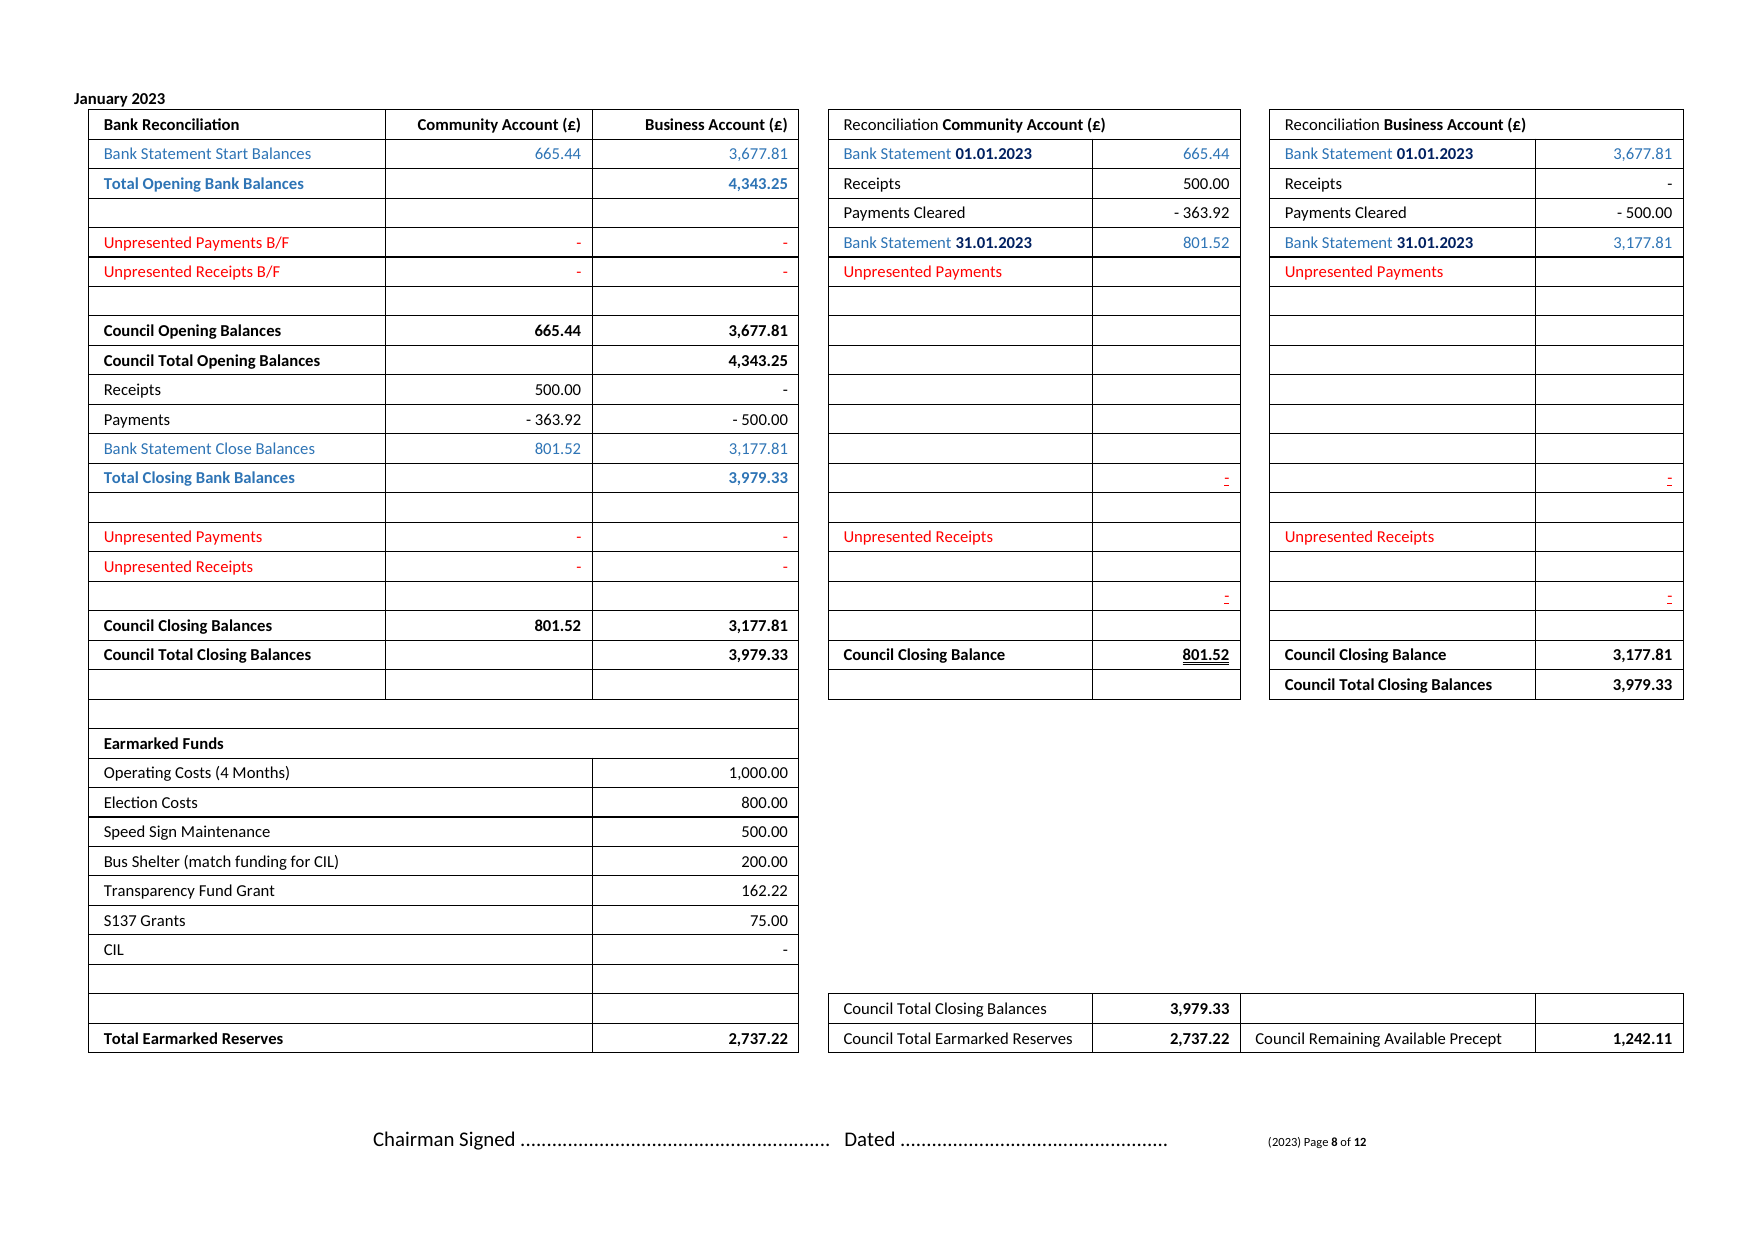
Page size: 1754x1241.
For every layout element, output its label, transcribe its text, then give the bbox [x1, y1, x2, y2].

table_cell 4,343.25 [593, 346, 798, 374]
table_cell [386, 346, 592, 374]
table_cell [799, 581, 828, 610]
table_cell [799, 256, 828, 286]
table_cell - [1536, 582, 1683, 610]
table_cell [1093, 287, 1240, 315]
table_cell Council Opening Balances [89, 316, 385, 345]
table_cell [799, 640, 828, 669]
table_cell Bank Statement 01.01.2023 [1270, 140, 1535, 168]
table_cell [89, 287, 385, 315]
table_cell Council Total Opening Balances [89, 346, 385, 374]
table_cell Bank Statement 31.01.2023 [829, 228, 1092, 256]
table_cell Total Opening Bank Balances [89, 169, 385, 197]
table_cell 3,979.33 [593, 641, 798, 669]
table_cell - [386, 552, 592, 581]
table_cell [1536, 434, 1683, 463]
table_cell - [593, 935, 798, 964]
table_cell [1241, 345, 1269, 374]
table_cell [799, 492, 828, 522]
table_cell [1241, 492, 1269, 522]
table_cell [829, 582, 1092, 610]
table_cell [799, 1023, 828, 1052]
table_cell [1241, 551, 1269, 581]
table_cell - 363.92 [1093, 199, 1240, 227]
table_cell - [386, 228, 592, 256]
table_cell Receipts [1270, 169, 1535, 197]
table_cell [1270, 611, 1535, 639]
table_cell [1241, 581, 1269, 610]
table_cell [1241, 198, 1269, 227]
table_cell 2,737.22 [593, 1024, 798, 1052]
table_cell [1093, 552, 1240, 581]
table_cell [593, 994, 798, 1023]
table_cell - [593, 258, 798, 286]
table_cell [829, 375, 1092, 404]
table_cell [1093, 258, 1240, 286]
table_cell Unpresented Receipts [1270, 523, 1535, 551]
table_cell Unpresented Payments [89, 523, 385, 551]
text January 2023 [74, 89, 1665, 109]
table_cell - [593, 228, 798, 256]
table_cell Council Total Closing Balances [89, 641, 385, 669]
table_cell 801.52 [1093, 228, 1240, 256]
table_cell [829, 316, 1092, 345]
table_cell 1,000.00 [593, 759, 798, 787]
table_cell [1241, 610, 1269, 639]
table_cell [1093, 611, 1240, 639]
table_cell [1093, 493, 1240, 522]
table_cell - [1093, 582, 1240, 610]
table_cell [1241, 404, 1269, 433]
table_cell [1536, 405, 1683, 433]
table_cell [799, 669, 828, 698]
table_cell [799, 463, 828, 492]
table_cell 3,677.81 [593, 316, 798, 345]
table_cell Speed Sign Maintenance [89, 818, 592, 846]
table_cell [1270, 552, 1535, 581]
table_header Business Account (£) [593, 110, 798, 138]
table_cell [1536, 611, 1683, 639]
table_cell [1241, 256, 1269, 286]
table_cell 801.52 [1093, 641, 1240, 669]
table_cell 3,979.33 [1536, 670, 1683, 698]
table_cell [1093, 434, 1240, 463]
table_cell [1241, 374, 1269, 404]
table_cell [1241, 227, 1269, 256]
table_cell [1270, 346, 1535, 374]
table_cell Transparency Fund Grant [89, 876, 592, 905]
table_cell [593, 493, 798, 522]
table_header Reconciliation Business Account (£) [1270, 110, 1683, 138]
table_cell Council Remaining Available Precept [1241, 1024, 1535, 1052]
table_cell [89, 199, 385, 227]
table_cell [386, 287, 592, 315]
table_cell Council Closing Balances [89, 611, 385, 639]
table_cell 3,177.81 [1536, 228, 1683, 256]
table_cell [1536, 346, 1683, 374]
table_cell - 500.00 [1536, 199, 1683, 227]
table_cell [1093, 316, 1240, 345]
table_cell [1241, 168, 1269, 197]
table_cell [1536, 375, 1683, 404]
table_cell [593, 582, 798, 610]
table_cell [1270, 434, 1535, 463]
table_cell [89, 994, 592, 1023]
table_cell - [1536, 464, 1683, 492]
table_cell [799, 374, 828, 404]
table_header [799, 109, 828, 138]
table_cell - [593, 375, 798, 404]
table_cell Council Total Closing Balances [829, 994, 1092, 1023]
table_cell Total Closing Bank Balances [89, 464, 385, 492]
table_cell [386, 199, 592, 227]
table_cell [593, 670, 798, 698]
table_cell 4,343.25 [593, 169, 798, 197]
table_cell [799, 139, 828, 168]
table_cell [386, 582, 592, 610]
table_cell Unpresented Receipts B/F [89, 258, 385, 286]
table_cell [1093, 523, 1240, 551]
table_cell [829, 287, 1092, 315]
table_cell [1241, 640, 1269, 669]
table_cell Payments [89, 405, 385, 433]
table_cell [593, 199, 798, 227]
table_cell [1241, 286, 1269, 315]
table_cell [829, 493, 1092, 522]
table_cell 800.00 [593, 788, 798, 816]
table_cell Bus Shelter (match funding for CIL) [89, 847, 592, 875]
table_header [1241, 109, 1269, 138]
table_cell [1270, 405, 1535, 433]
table_cell [593, 965, 798, 993]
table_cell [1270, 375, 1535, 404]
table_cell Unpresented Payments [1270, 258, 1535, 286]
table_cell 665.44 [386, 316, 592, 345]
table_cell [1270, 316, 1535, 345]
table_header Community Account (£) [386, 110, 592, 138]
table_cell [386, 493, 592, 522]
table_cell Bank Statement Close Balances [89, 434, 385, 463]
table_cell [799, 315, 828, 345]
table_cell [1270, 287, 1535, 315]
table_cell Unpresented Receipts [829, 523, 1092, 551]
table_cell [1093, 375, 1240, 404]
table_cell 162.22 [593, 876, 798, 905]
table_cell Earmarked Funds [89, 729, 798, 757]
table_cell [1241, 669, 1269, 698]
table_cell Council Closing Balance [829, 641, 1092, 669]
table_cell 3,177.81 [593, 434, 798, 463]
table_cell Bank Statement 31.01.2023 [1270, 228, 1535, 256]
table_cell [1241, 994, 1535, 1023]
table_cell 1,242.11 [1536, 1024, 1683, 1052]
table_cell [799, 227, 828, 256]
table_cell 3,177.81 [1536, 641, 1683, 669]
table_cell CIL [89, 935, 592, 964]
table_cell [1093, 346, 1240, 374]
table_cell [1536, 316, 1683, 345]
table_cell 3,177.81 [593, 611, 798, 639]
table_cell - [386, 523, 592, 551]
table_cell [386, 169, 592, 197]
table_cell - [386, 258, 592, 286]
table_cell [799, 522, 828, 551]
table_cell [1536, 523, 1683, 551]
table_cell [89, 700, 798, 728]
table_cell [1270, 464, 1535, 492]
table_cell 500.00 [593, 818, 798, 846]
table_cell Council Total Closing Balances [1270, 670, 1535, 698]
table_cell [829, 464, 1092, 492]
table_cell [829, 346, 1092, 374]
table_cell [386, 464, 592, 492]
table_cell [829, 434, 1092, 463]
table_cell Receipts [829, 169, 1092, 197]
table_cell 3,677.81 [593, 140, 798, 168]
table_cell Payments Cleared [1270, 199, 1535, 227]
table_cell [1536, 994, 1683, 1023]
table_cell [799, 168, 828, 197]
table_cell 801.52 [386, 434, 592, 463]
table_cell [1241, 463, 1269, 492]
table_cell [799, 345, 828, 374]
table_cell [89, 965, 592, 993]
table_cell [1536, 287, 1683, 315]
table_cell 2,737.22 [1093, 1024, 1240, 1052]
table_cell Bank Statement 01.01.2023 [829, 140, 1092, 168]
table_cell [799, 286, 828, 315]
table_cell [799, 610, 828, 639]
table_cell [1093, 670, 1240, 698]
table_cell - [1093, 464, 1240, 492]
table_cell 200.00 [593, 847, 798, 875]
table_cell [829, 611, 1092, 639]
table_cell Council Closing Balance [1270, 641, 1535, 669]
table_cell [1536, 493, 1683, 522]
table_cell [1536, 258, 1683, 286]
table_cell [829, 405, 1092, 433]
table_cell Election Costs [89, 788, 592, 816]
table_cell [1270, 493, 1535, 522]
table_cell - [593, 552, 798, 581]
table_cell [829, 670, 1092, 698]
table_header Bank Reconciliation [89, 110, 385, 138]
table_cell [799, 198, 828, 227]
table_cell 801.52 [386, 611, 592, 639]
table_header Reconciliation Community Account (£) [829, 110, 1240, 138]
table_cell - 363.92 [386, 405, 592, 433]
table_cell [1536, 552, 1683, 581]
table_cell 3,677.81 [1536, 140, 1683, 168]
table_cell - 500.00 [593, 405, 798, 433]
table_cell Operating Costs (4 Months) [89, 759, 592, 787]
table_cell [799, 993, 828, 1023]
table_cell [799, 551, 828, 581]
table_cell [1270, 582, 1535, 610]
table_cell 500.00 [1093, 169, 1240, 197]
table_cell Unpresented Payments [829, 258, 1092, 286]
table_cell 665.44 [1093, 140, 1240, 168]
table_cell [386, 670, 592, 698]
table_cell 3,979.33 [1093, 994, 1240, 1023]
table_cell [1241, 139, 1269, 168]
table_cell Payments Cleared [829, 199, 1092, 227]
table_cell 75.00 [593, 906, 798, 934]
table_cell [829, 552, 1092, 581]
table_cell Bank Statement Start Balances [89, 140, 385, 168]
table_cell S137 Grants [89, 906, 592, 934]
table_cell - [1536, 169, 1683, 197]
table_cell 500.00 [386, 375, 592, 404]
table_cell [89, 493, 385, 522]
table_cell [593, 287, 798, 315]
table_cell - [593, 523, 798, 551]
table_cell 665.44 [386, 140, 592, 168]
table_cell Total Earmarked Reserves [89, 1024, 592, 1052]
table_cell [89, 582, 385, 610]
table_cell [1241, 315, 1269, 345]
table_cell Council Total Earmarked Reserves [829, 1024, 1092, 1052]
table_cell [1241, 522, 1269, 551]
table_cell [799, 404, 828, 433]
table_cell [799, 433, 828, 463]
table_cell [386, 641, 592, 669]
table_cell Unpresented Receipts [89, 552, 385, 581]
table_cell [89, 670, 385, 698]
table_cell [1241, 433, 1269, 463]
table_cell Receipts [89, 375, 385, 404]
table_cell Unpresented Payments B/F [89, 228, 385, 256]
table_cell [1093, 405, 1240, 433]
table_cell 3,979.33 [593, 464, 798, 492]
